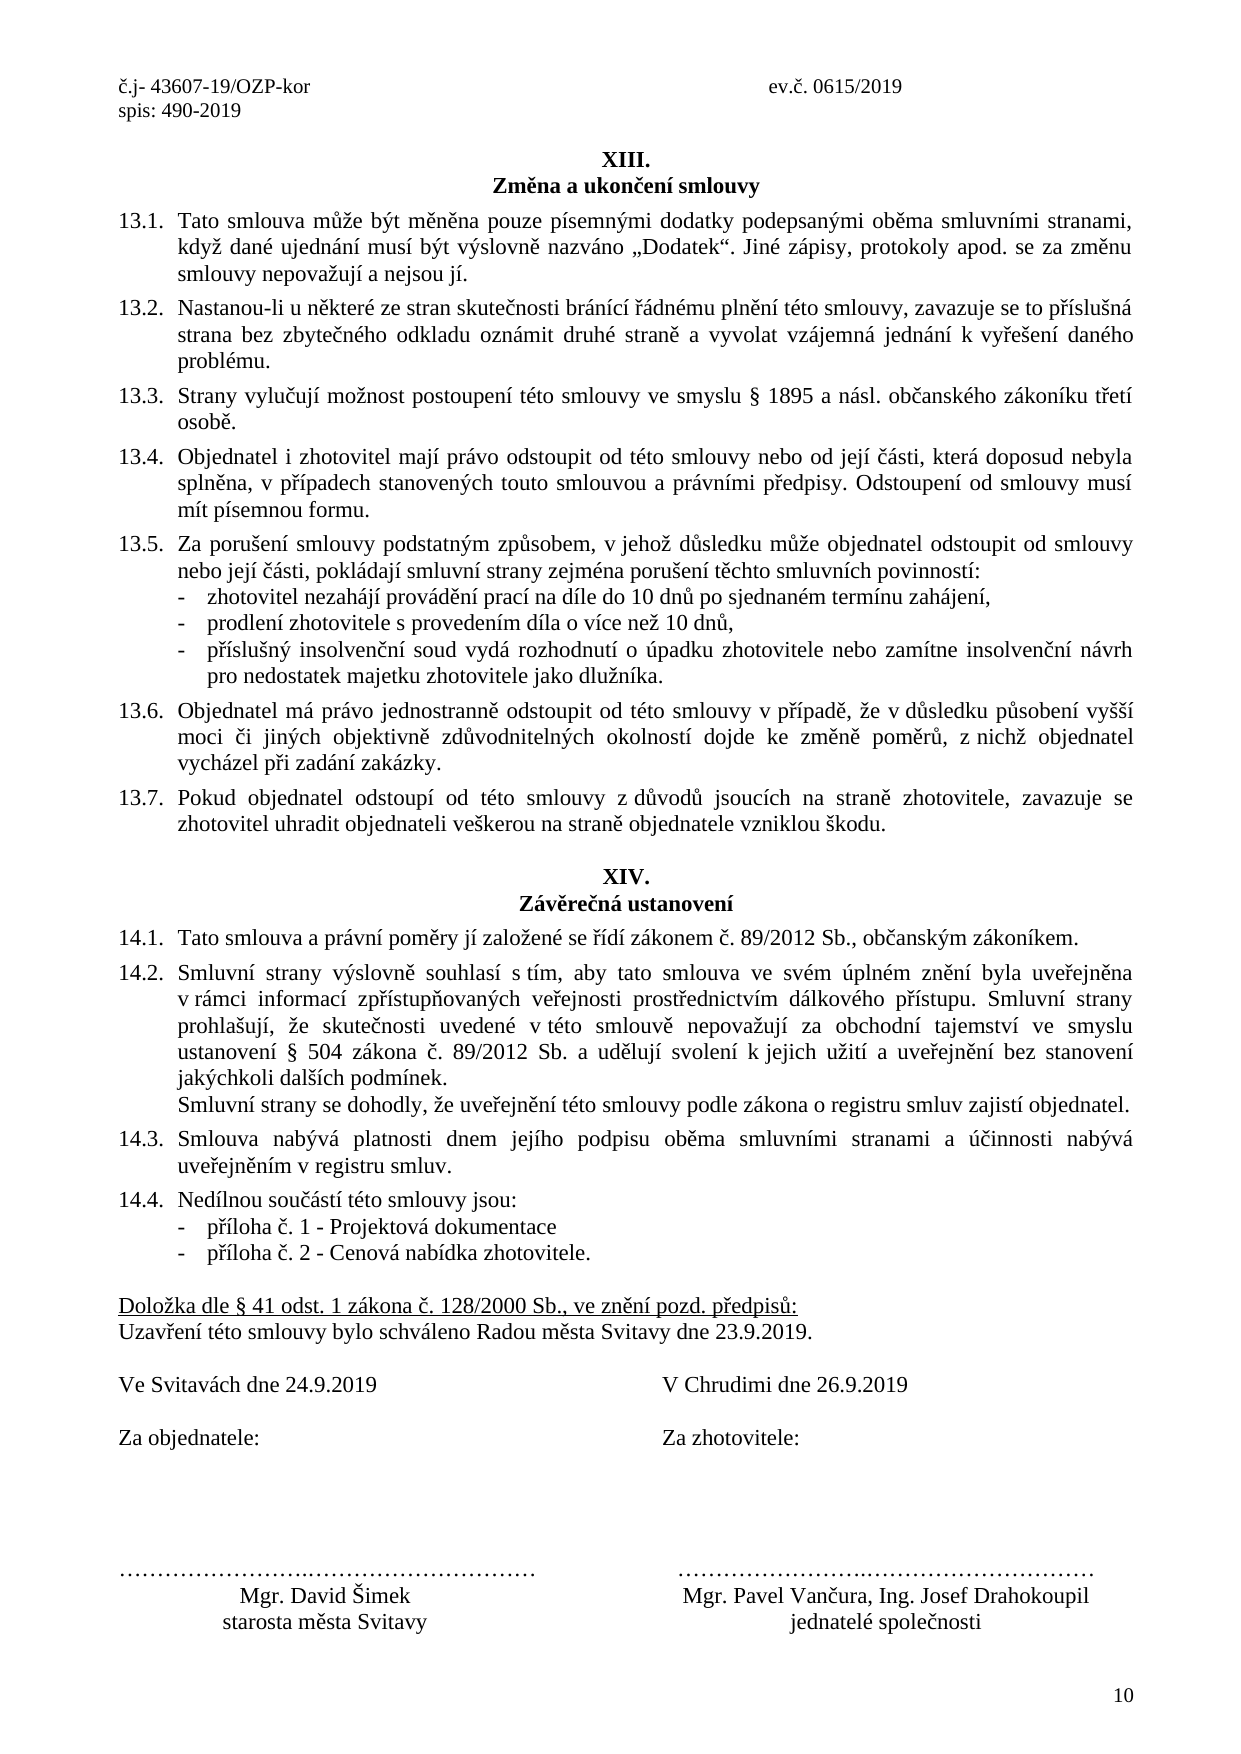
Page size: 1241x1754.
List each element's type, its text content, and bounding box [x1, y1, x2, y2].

text Za objednatele: Za zhotovitele: [118, 1424, 1134, 1450]
list Nedílnou součástí této smlouvy jsou: [118, 1186, 1134, 1213]
text Mgr. David Šimek Mgr. Pavel Vančura, Ing. Josef Drahokoupil [118, 1582, 1134, 1608]
list zhotovitel nezahájí provádění prací na díle do 10 dnů po sjednaném termínu zahájení, [177, 583, 1134, 609]
text Změna a ukončení smlouvy [118, 172, 1134, 199]
text XIII. [118, 146, 1134, 172]
text Závěrečná ustanovení [118, 889, 1134, 916]
text Ve Svitavách dne 24.9.2019 V Chrudimi dne 26.9.2019 [118, 1371, 1134, 1397]
list Za porušení smlouvy podstatným způsobem, v jehož důsledku může objednatel odstoupit od smlouvy nebo její části, pokládají smluvní strany zejména porušení těchto smluvních povinností: [118, 530, 1134, 583]
text Smluvní strany se dohodly, že uveřejnění této smlouvy podle zákona o registru smluv zajistí objednatel. [177, 1091, 1134, 1117]
text …………………….………………………… …………………….………………………… [118, 1555, 1134, 1582]
list prodlení zhotovitele s provedením díla o více než 10 dnů, [177, 609, 1134, 636]
list Objednatel i zhotovitel mají právo odstoupit od této smlouvy nebo od její části, která doposud nebyla splněna, v případech stanovených touto smlouvou a právními předpisy. Odstoupení od smlouvy musí mít písemnou formu. [118, 443, 1134, 522]
list Objednatel má právo jednostranně odstoupit od této smlouvy v případě, že v důsledku působení vyšší moci či jiných objektivně zdůvodnitelných okolností dojde ke změně poměrů, z nichž objednatel vycházel při zadání zakázky. [118, 697, 1134, 776]
text - příloha č. 2 - Cenová nabídka zhotovitele. [177, 1239, 1134, 1266]
list Smlouva nabývá platnosti dnem jejího podpisu oběma smluvními stranami a účinnosti nabývá uveřejněním v registru smluv. [118, 1125, 1134, 1178]
list Pokud objednatel odstoupí od této smlouvy z důvodů jsoucích na straně zhotovitele, zavazuje se zhotovitel uhradit objednateli veškerou na straně objednatele vzniklou škodu. [118, 784, 1134, 837]
text - příloha č. 1 - Projektová dokumentace [177, 1213, 1134, 1239]
text XIV. [118, 863, 1134, 889]
list Smluvní strany výslovně souhlasí s tím, aby tato smlouva ve svém úplném znění byla uveřejněna v rámci informací zpřístupňovaných veřejnosti prostřednictvím dálkového přístupu. Smluvní strany prohlašují, že skutečnosti uvedené v této smlouvě nepovažují za obchodní tajemství ve smyslu ustanovení § 504 zákona č. 89/2012 Sb. a udělují svolení k jejich užití a uveřejnění bez stanovení jakýchkoli dalších podmínek. [118, 959, 1134, 1091]
text Doložka dle § 41 odst. 1 zákona č. 128/2000 Sb., ve znění pozd. předpisů: [118, 1292, 1134, 1318]
list příslušný insolvenční soud vydá rozhodnutí o úpadku zhotovitele nebo zamítne insolvenční návrh pro nedostatek majetku zhotovitele jako dlužníka. [177, 636, 1134, 688]
list Strany vylučují možnost postoupení této smlouvy ve smyslu § 1895 a násl. občanského zákoníku třetí osobě. [118, 382, 1134, 434]
list Tato smlouva a právní poměry jí založené se řídí zákonem č. 89/2012 Sb., občanským zákoníkem. [118, 924, 1134, 951]
list Tato smlouva může být měněna pouze písemnými dodatky podepsanými oběma smluvními stranami, když dané ujednání musí být výslovně nazváno „Dodatek“. Jiné zápisy, protokoly apod. se za změnu smlouvy nepovažují a nejsou jí. [118, 207, 1134, 286]
text starosta města Svitavy jednatelé společnosti [118, 1608, 1134, 1634]
text Uzavření této smlouvy bylo schváleno Radou města Svitavy dne 23.9.2019. [118, 1318, 1134, 1344]
list Nastanou-li u některé ze stran skutečnosti bránící řádnému plnění této smlouvy, zavazuje se to příslušná strana bez zbytečného odkladu oznámit druhé straně a vyvolat vzájemná jednání k vyřešení daného problému. [118, 294, 1134, 373]
